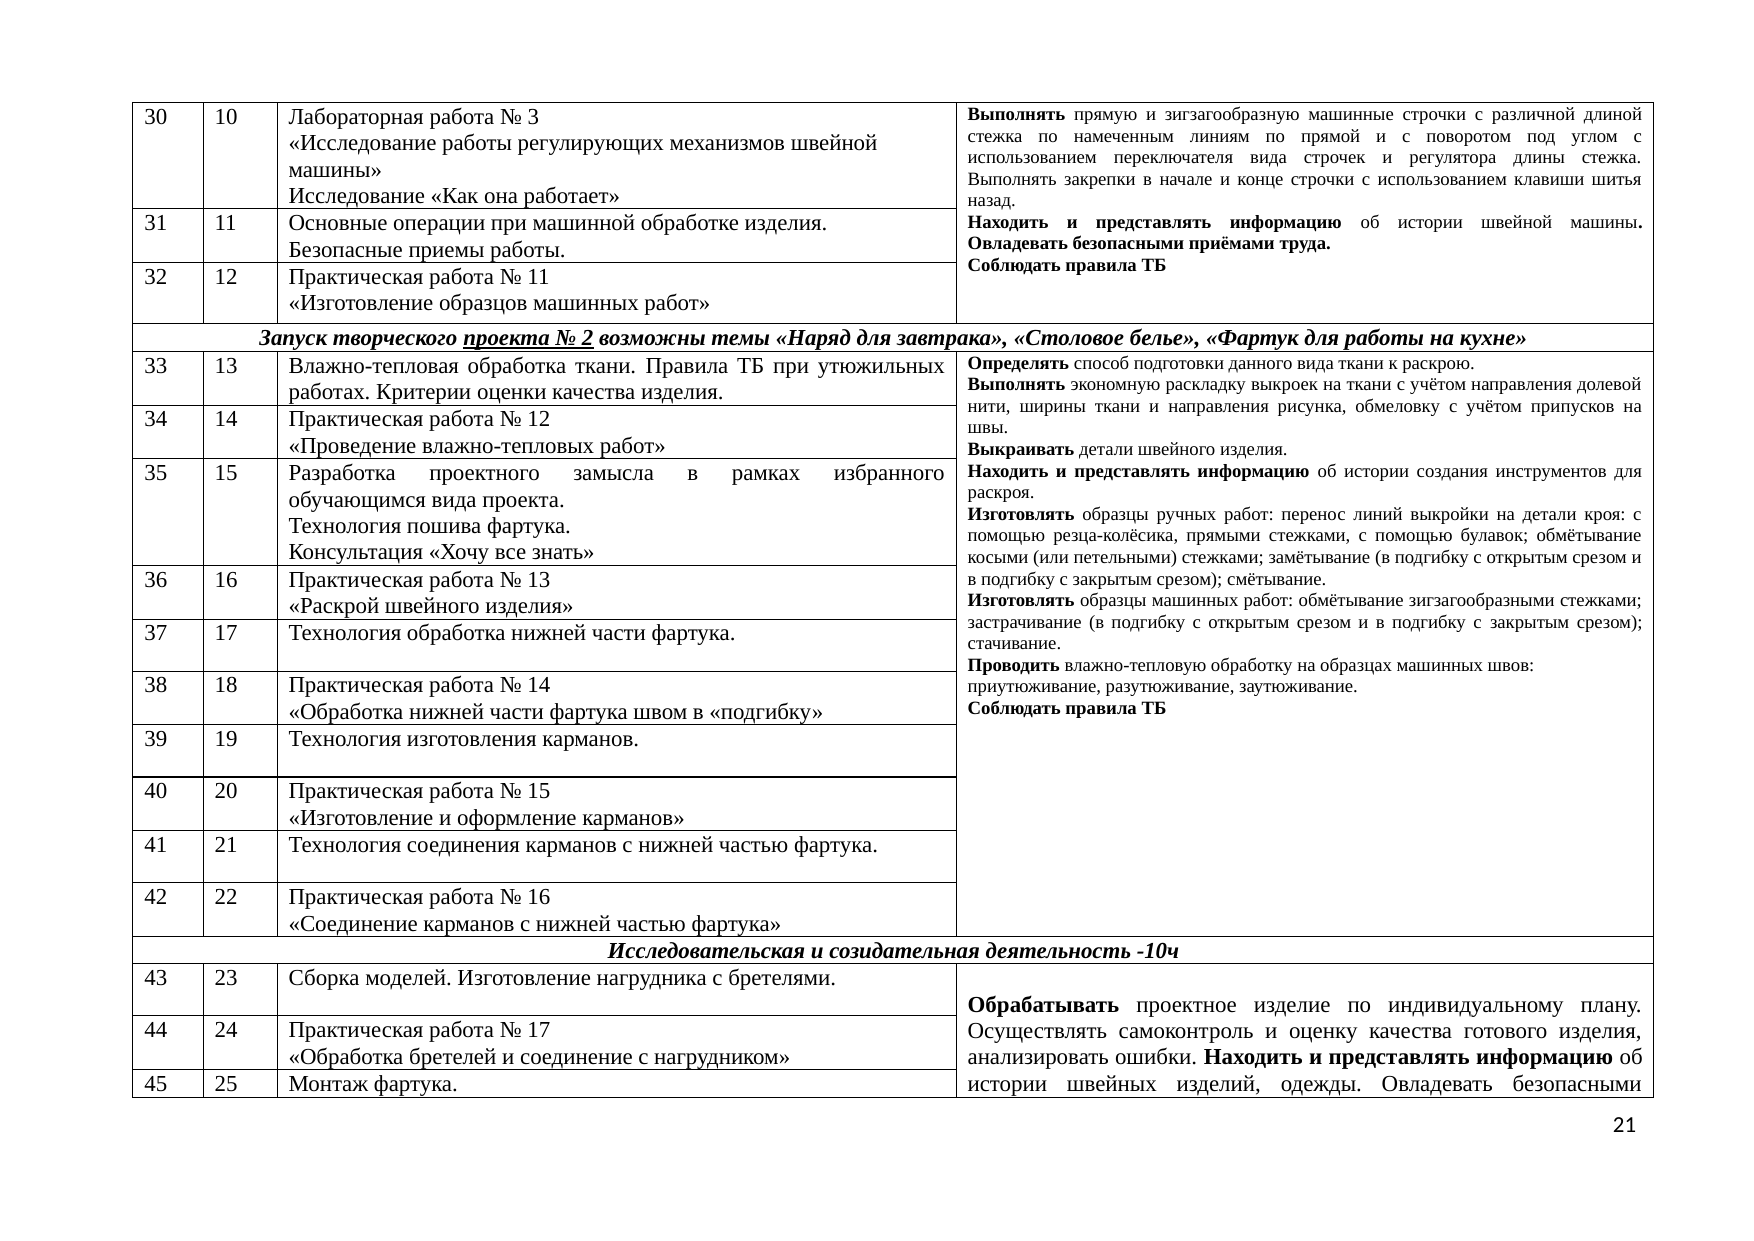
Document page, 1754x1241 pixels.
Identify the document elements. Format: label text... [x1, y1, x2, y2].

table_cell 33 [133, 352, 203, 404]
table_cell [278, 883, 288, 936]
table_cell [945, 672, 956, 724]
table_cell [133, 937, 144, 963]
table_cell 39 [133, 725, 203, 776]
table_cell Определять способ подготовки данного вида ткани к раскрою. Выполнять экономную раскладку выкроек на ткани с учётом направления долевой нити, ширины ткани и направления рисунка, обмеловку с учётом припусков на швы. Выкраивать детали швейного изделия. Находить и представлять информацию об истории создания инструментов для раскроя. Изготовлять образцы ручных работ: перенос линий выкройки на детали кроя: с помощью резца-колёсика, прямыми стежками, с помощью булавок; обмётывание косыми (или петельными) стежками; замётывание (в подгибку с открытым срезом и в подгибку с закрытым срезом); смётывание. Изготовлять образцы машинных работ: обмётывание зигзагообразными стежками; застрачивание (в подгибку с открытым срезом и в подгибку с закрытым срезом); стачивание. Проводить влажно-тепловую обработку на образцах машинных швов: приутюживание, разутюживание, заутюживание. Соблюдать правила ТБ [957, 352, 1653, 936]
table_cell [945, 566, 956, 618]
table_cell Технология изготовления карманов. [278, 725, 956, 776]
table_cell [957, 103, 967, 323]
table_cell 15 [204, 459, 277, 565]
table_cell Практическая работа № 11 «Изготовление образцов машинных работ» [278, 263, 956, 323]
table_cell Технология обработка нижней части фартука. [278, 620, 956, 671]
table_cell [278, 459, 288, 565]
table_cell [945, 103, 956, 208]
table_cell 19 [204, 725, 277, 776]
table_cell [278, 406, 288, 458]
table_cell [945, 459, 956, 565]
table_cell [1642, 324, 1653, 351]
table_cell 43 [133, 964, 203, 1015]
table_cell 44 [133, 1016, 203, 1069]
table_cell 23 [204, 964, 277, 1015]
table_cell 40 [133, 778, 203, 830]
table_cell 35 [133, 459, 203, 565]
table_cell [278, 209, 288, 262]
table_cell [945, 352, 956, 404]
table_cell 24 [204, 1016, 277, 1069]
table_cell 31 [133, 209, 203, 262]
table_cell Обрабатывать проектное изделие по индивидуальному плану. Осуществлять самоконтроль и оценку качества готового изделия, анализировать ошибки. Находить и представлять информацию об истории швейных изделий, одежды. Овладевать безопасными приёмами труда. Знакомиться с профессиями закройщик и портной. Определять цель и задачи проектной деятельности. Изучать этапы выполнения проекта. Выполнять проект по разделу. Оформлять портфолио и пояснительную записку к творческому проекту. Подготавливать электронную презентацию проекта. Составлять доклад для защиты творческого проекта. Защищать творческий проект [957, 964, 1653, 1097]
table_cell 20 [204, 778, 277, 830]
table_cell 10 [204, 103, 277, 208]
table_cell 11 [204, 209, 277, 262]
table_cell 38 [133, 672, 203, 724]
table_cell 32 [133, 263, 203, 323]
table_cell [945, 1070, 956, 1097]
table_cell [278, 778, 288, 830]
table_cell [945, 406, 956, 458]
table_cell 25 [204, 1070, 277, 1097]
table_cell 37 [133, 620, 203, 671]
table_cell 16 [204, 566, 277, 618]
table_cell 18 [204, 672, 277, 724]
table_cell Сборка моделей. Изготовление нагрудника с бретелями. [278, 964, 956, 1015]
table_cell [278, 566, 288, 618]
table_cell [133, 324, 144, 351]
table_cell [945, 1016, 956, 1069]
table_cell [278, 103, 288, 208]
table_cell 22 [204, 883, 277, 936]
table_cell 45 [133, 1070, 203, 1097]
table_cell 21 [204, 831, 277, 882]
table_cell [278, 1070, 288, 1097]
table_cell 17 [204, 620, 277, 671]
table_cell 34 [133, 406, 203, 458]
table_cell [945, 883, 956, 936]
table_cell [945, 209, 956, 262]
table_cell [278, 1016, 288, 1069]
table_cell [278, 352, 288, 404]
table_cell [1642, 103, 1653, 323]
table_cell 14 [204, 406, 277, 458]
table_cell 41 [133, 831, 203, 882]
table_cell Технология соединения карманов с нижней частью фартука. [278, 831, 956, 882]
table_cell 42 [133, 883, 203, 936]
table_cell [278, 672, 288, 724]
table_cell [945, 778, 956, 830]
table_cell 13 [204, 352, 277, 404]
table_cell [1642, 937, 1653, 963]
table_cell 36 [133, 566, 203, 618]
table_cell 30 [133, 103, 203, 208]
table_cell 12 [204, 263, 277, 323]
